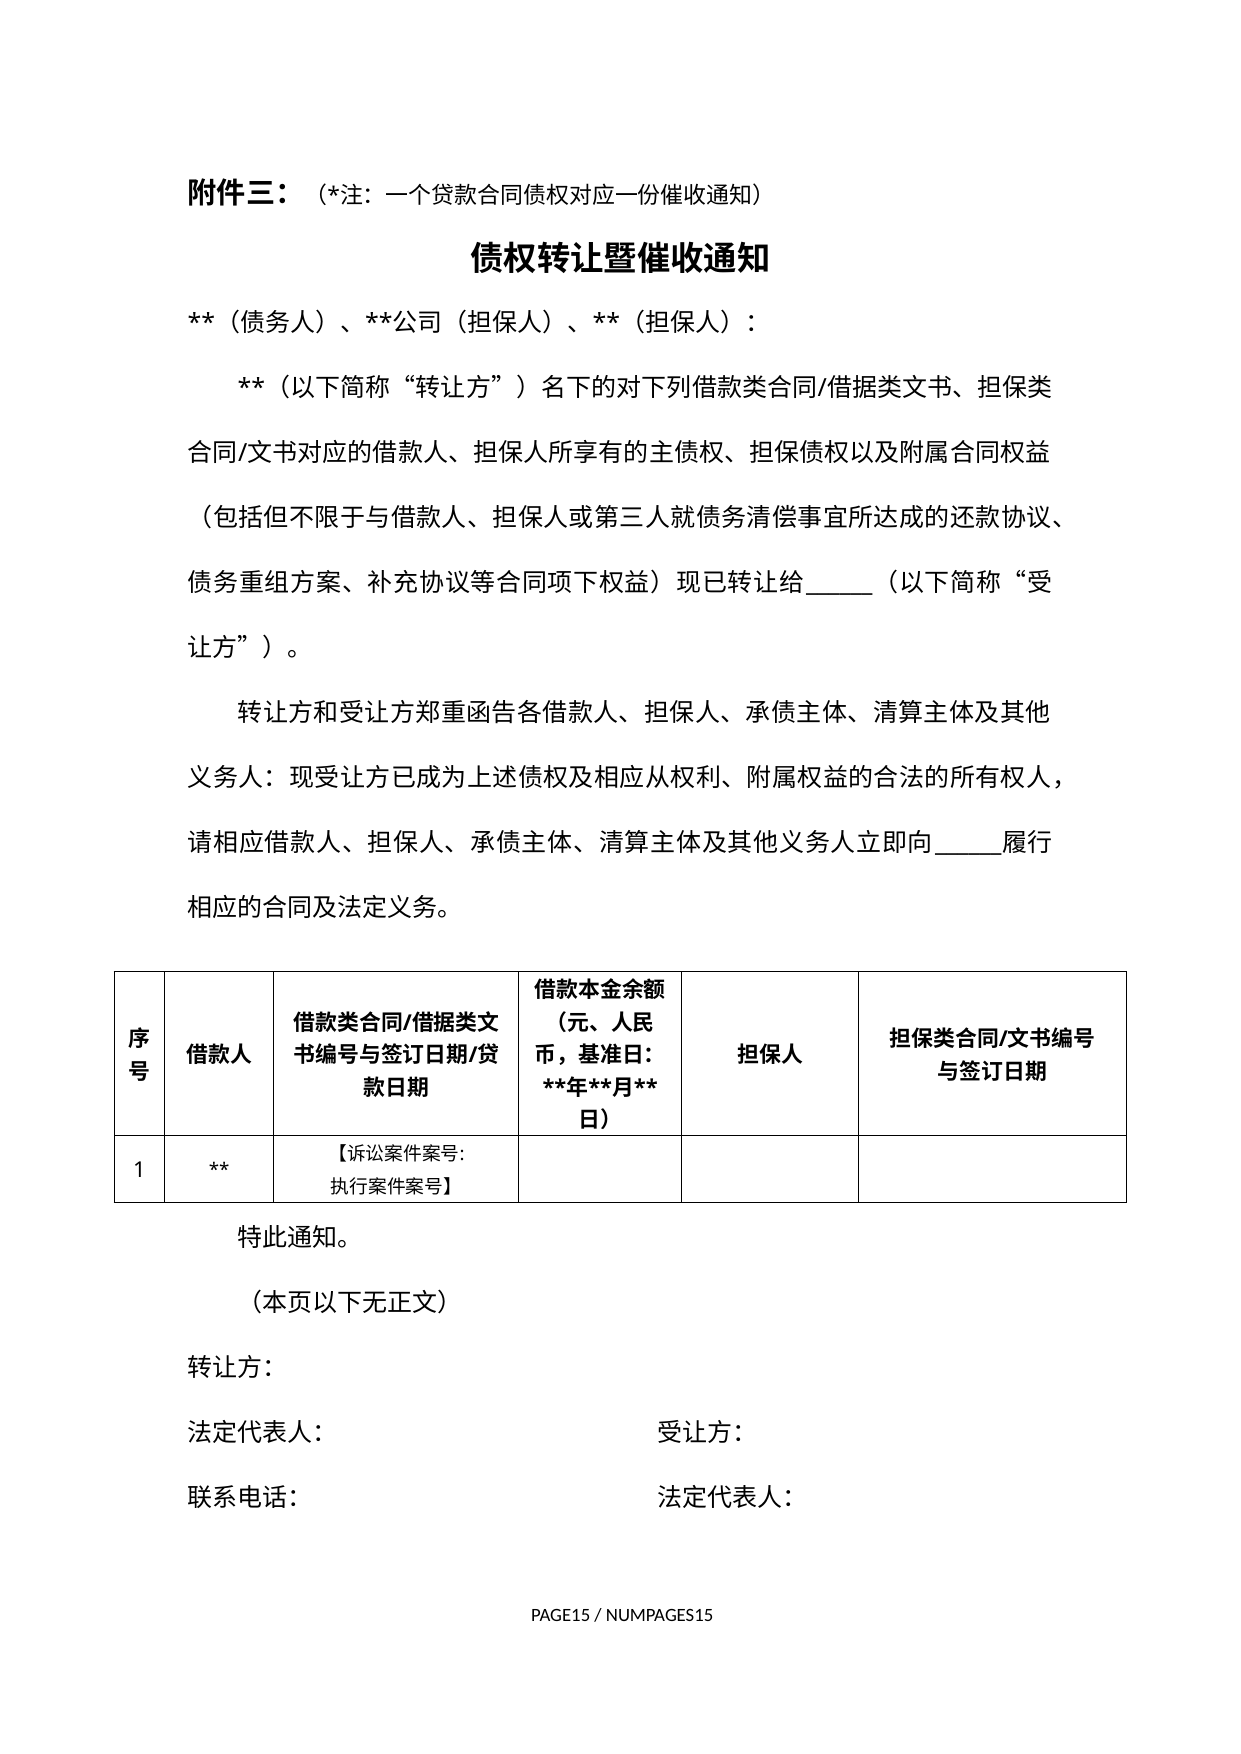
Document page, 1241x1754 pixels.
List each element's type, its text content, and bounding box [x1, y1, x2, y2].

table_header 担保人 [682, 972, 858, 1134]
table_header 担保类合同/文书编号 与签订日期 [859, 972, 1126, 1134]
table_cell 1 [115, 1136, 164, 1202]
text 债权转让暨催收通知 [187, 223, 1053, 288]
text 受让方： [658, 1398, 1053, 1463]
table_cell 【诉讼案件案号: 执行案件案号】 [274, 1136, 518, 1202]
table_cell ** [165, 1136, 273, 1202]
text （本页以下无正文） [187, 1268, 1053, 1333]
text **（以下简称“转让方”）名下的对下列借款类合同/借据类文书、担保类合同/文书对应的借款人、担保人所享有的主债权、担保债权以及附属合同权益（包括但不限于与借款人、担保人或第三人就债务清偿事宜所达成的还款协议、债务重组方案、补充协议等合同项下权益）现已转让给______（以下简称“受让方”）。 [187, 353, 1053, 678]
table_cell [519, 1136, 681, 1202]
table_cell [859, 1136, 1126, 1202]
text 法定代表人： [658, 1463, 1053, 1528]
table_cell [682, 1136, 858, 1202]
table_header 借款类合同/借据类文书编号与签订日期/贷款日期 [274, 972, 518, 1134]
table_header 序号 [115, 972, 164, 1134]
text 联系电话： [187, 1463, 583, 1528]
table_header 借款人 [165, 972, 273, 1134]
text 特此通知。 [187, 1203, 1053, 1268]
text 附件三：（*注：一个贷款合同债权对应一份催收通知） [187, 158, 1053, 223]
table_header 借款本金余额（元、人民币，基准日：**年**月**日） [519, 972, 681, 1134]
text 转让方： [187, 1333, 583, 1398]
text 转让方和受让方郑重函告各借款人、担保人、承债主体、清算主体及其他义务人：现受让方已成为上述债权及相应从权利、附属权益的合法的所有权人，请相应借款人、担保人、承债主体、清算主体及其他义务人立即向______履行相应的合同及法定义务。 [187, 678, 1053, 938]
text **（债务人）、**公司（担保人）、**（担保人）： [187, 288, 1053, 353]
text 法定代表人： [187, 1398, 583, 1463]
